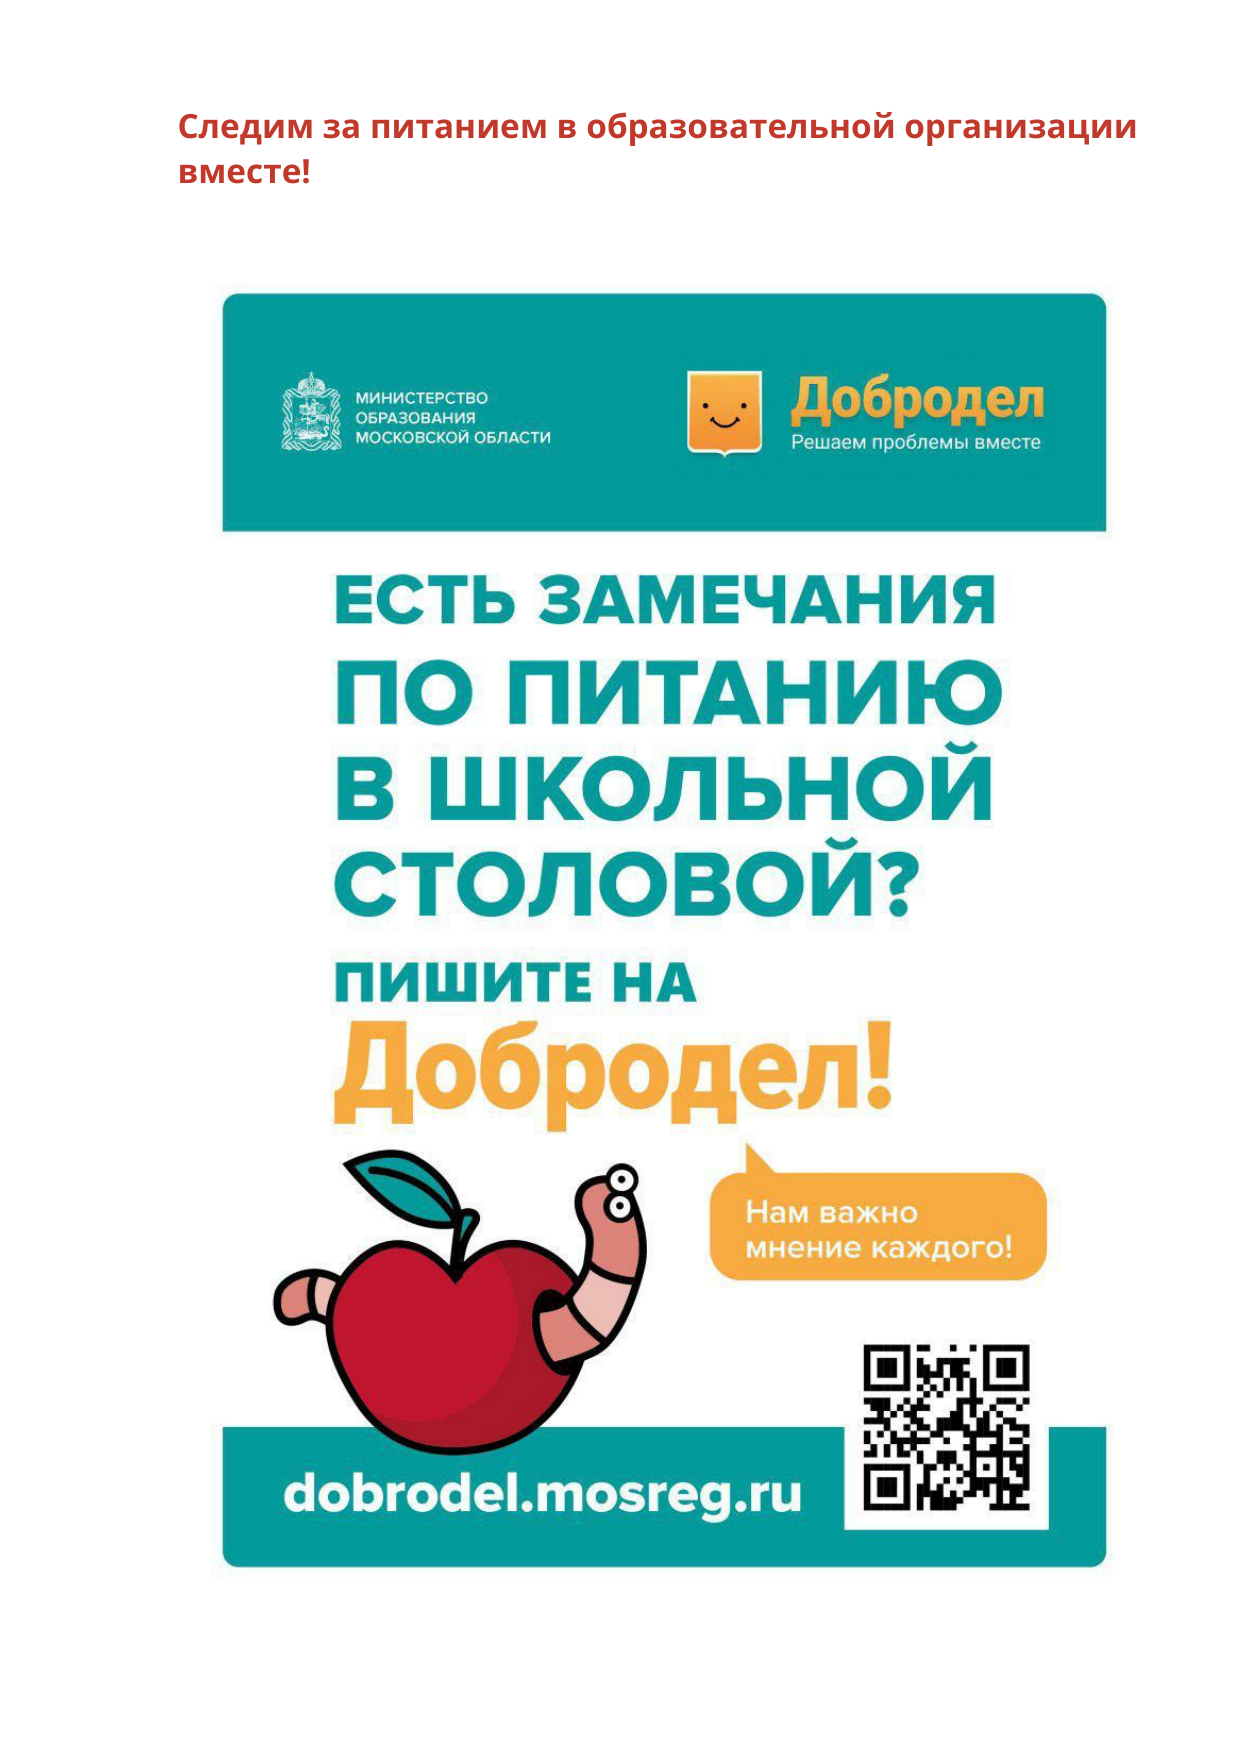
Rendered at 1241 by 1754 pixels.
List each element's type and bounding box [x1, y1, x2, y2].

picture [177, 251, 1152, 1611]
